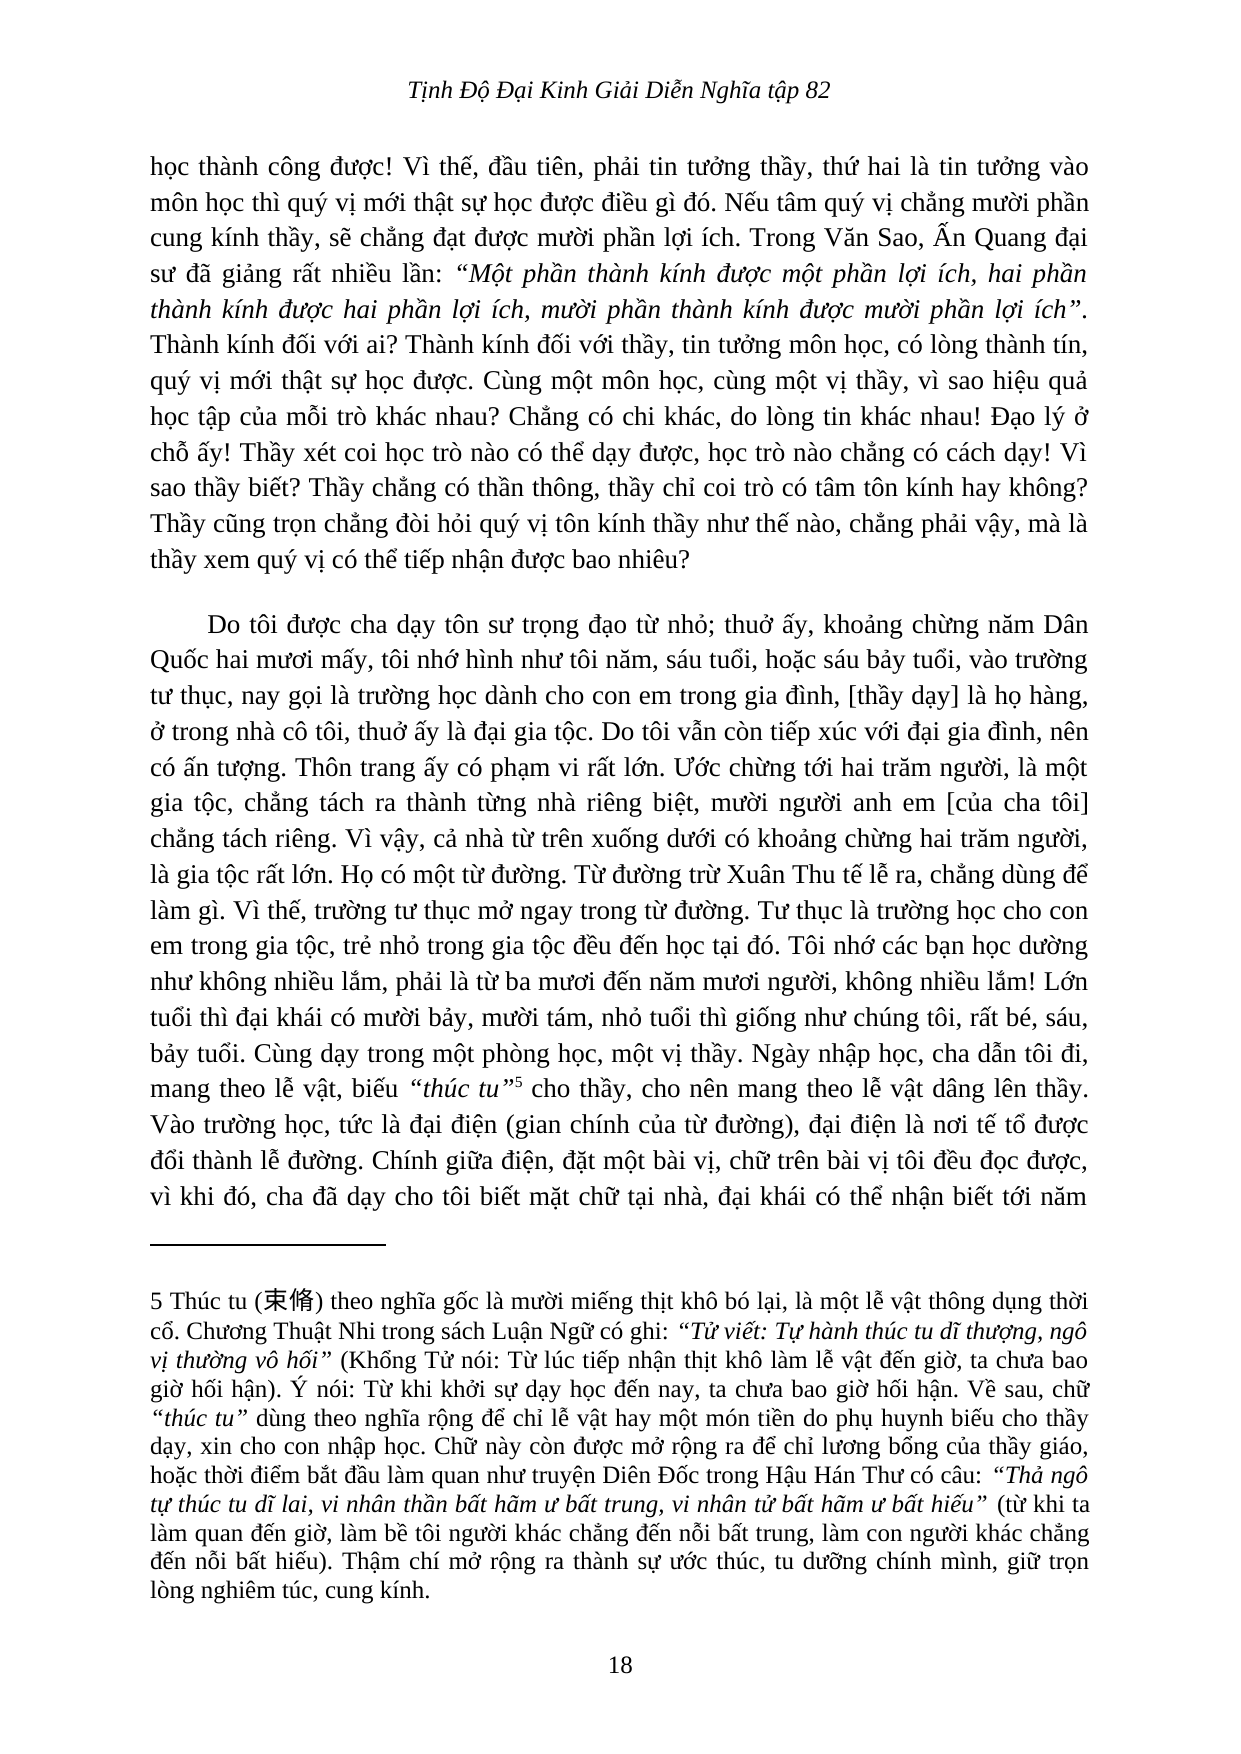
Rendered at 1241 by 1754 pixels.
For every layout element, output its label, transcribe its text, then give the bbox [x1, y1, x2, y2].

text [150, 150, 1090, 574]
text Do tôi được cha dạy tôn sư trọng đạo từ nhỏ; thuở ấy, khoảng chừng năm Dân Quốc hai mươi mấy, tôi nhớ hình như tôi năm, sáu tuổi, hoặc sáu bảy tuổi, vào trường tư thục, nay gọi là trường học dành cho con em trong gia đình, [thầy dạy] là họ hàng, ở trong nhà cô tôi, thuở ấy là đại gia tộc. Do tôi vẫn còn tiếp xúc với đại gia đình, nên có ấn tượng. Thôn trang ấy có phạm vi rất lớn. Ước chừng tới hai trăm người, là một gia tộc, chẳng tách ra thành từng nhà riêng biệt, mười người anh em [của cha tôi] chẳng tách riêng. Vì vậy, cả nhà từ trên xuống dưới có khoảng chừng hai trăm người, là gia tộc rất lớn. Họ có một từ đường. Từ đường trừ Xuân Thu tế lễ ra, chẳng dùng để làm gì. Vì thế, trường tư thục mở ngay trong từ đường. Tư thục là trường học cho con em trong gia tộc, trẻ nhỏ trong gia tộc đều đến học tại đó. Tôi nhớ các bạn học dường như không nhiều lắm, phải là từ ba mươi đến năm mươi người, không nhiều lắm! Lớn tuổi thì đại khái có mười bảy, mười tám, nhỏ tuổi thì giống như chúng tôi, rất bé, sáu, bảy tuổi. Cùng dạy trong một phòng học, một vị thầy. Ngày nhập học, cha dẫn tôi đi, mang theo lễ vật, biếu “thúc tu” cho thầy, cho nên mang theo lễ vật dâng lên thầy. Vào trường học, tức là đại điện (gian chính của từ đường), đại điện là nơi tế tổ được đổi thành lễ đường. Chính giữa điện, đặt một bài vị, chữ trên bài vị tôi đều đọc được, vì khi đó, cha đã dạy cho tôi biết mặt chữ tại nhà, đại khái có thể nhận biết tới năm trăm chữ. Vì thế, mấy chữ trên bài vị tôi đều đọc được: “Đại Thành Chí Thánh Tiên Sư Khổng Phu Tử Thần Vị”, tôi nhận biết bài vị ấy, bài vị rất lớn. Thầy ngồi bên cạnh, hai bên là học trò, bạn học đứng hai bên. Cha tôi dẫn tôi, cha ở trước, tôi ở đằng sau, hướng về Khổng lão phu tử hành lễ tối kính, tức là ba lần lạy, chín lần dập đầu. Sau khi lạy xong, cha tôi mời thầy ngồi trên ghế, thầy ngồi phía dưới bài vị Khổng Tử, [cha con cùng] hướng về thầy ba lần quỳ, chín lần dập đầu, chúng tôi biết tôn sư trọng đạo từ chỗ này. Quý vị thấy cha tôi đối đãi thầy, ba lần quỳ, chín lần dập đầu [trịnh trọng như thế], chúng tôi còn dám nói gì nữa hay không? Thầy và bậc trưởng thượng trong nhà biểu diễn cho quý vị xem, dạy quý vị biết tôn sư trọng đạo như thế nào. Tôi học từ chỗ ấy, nên cả đời luôn rất tôn kính thầy. [150, 608, 1090, 1211]
